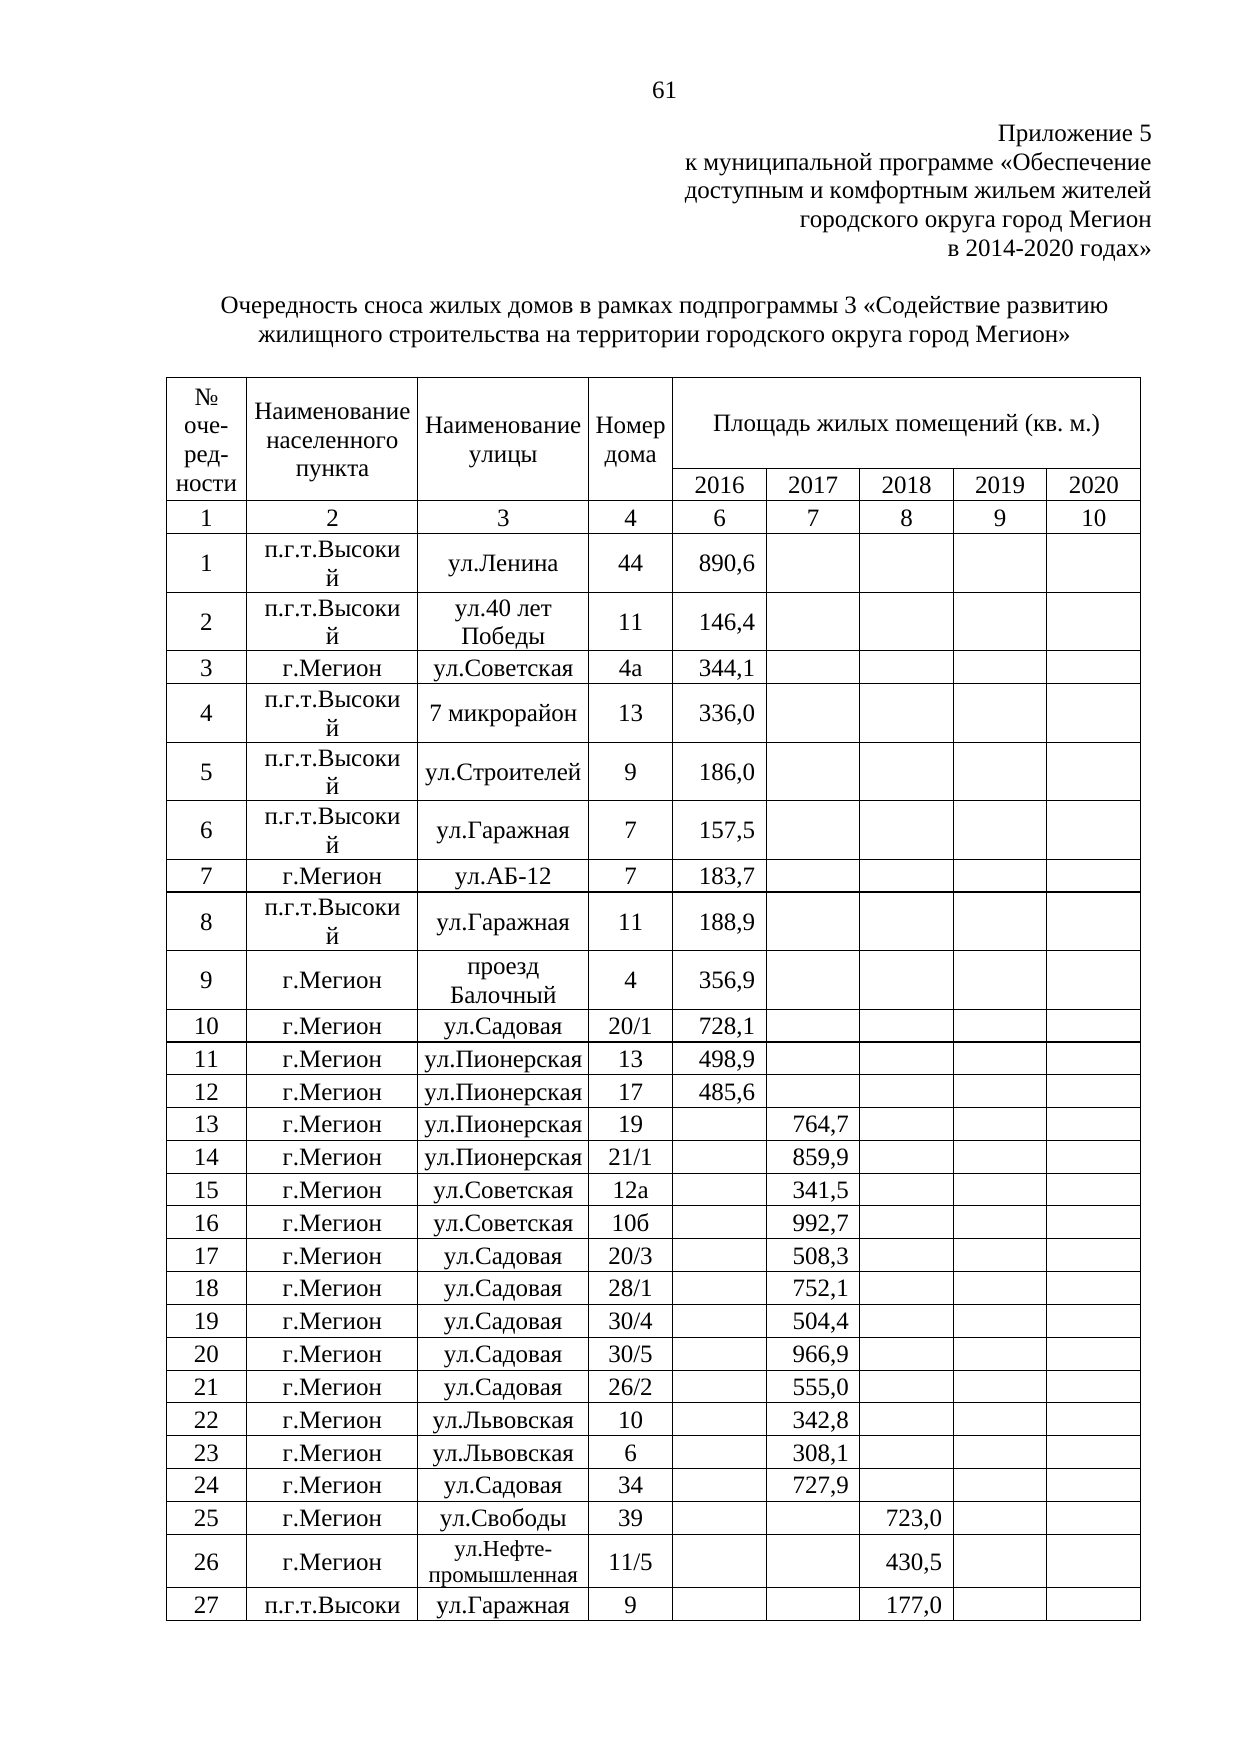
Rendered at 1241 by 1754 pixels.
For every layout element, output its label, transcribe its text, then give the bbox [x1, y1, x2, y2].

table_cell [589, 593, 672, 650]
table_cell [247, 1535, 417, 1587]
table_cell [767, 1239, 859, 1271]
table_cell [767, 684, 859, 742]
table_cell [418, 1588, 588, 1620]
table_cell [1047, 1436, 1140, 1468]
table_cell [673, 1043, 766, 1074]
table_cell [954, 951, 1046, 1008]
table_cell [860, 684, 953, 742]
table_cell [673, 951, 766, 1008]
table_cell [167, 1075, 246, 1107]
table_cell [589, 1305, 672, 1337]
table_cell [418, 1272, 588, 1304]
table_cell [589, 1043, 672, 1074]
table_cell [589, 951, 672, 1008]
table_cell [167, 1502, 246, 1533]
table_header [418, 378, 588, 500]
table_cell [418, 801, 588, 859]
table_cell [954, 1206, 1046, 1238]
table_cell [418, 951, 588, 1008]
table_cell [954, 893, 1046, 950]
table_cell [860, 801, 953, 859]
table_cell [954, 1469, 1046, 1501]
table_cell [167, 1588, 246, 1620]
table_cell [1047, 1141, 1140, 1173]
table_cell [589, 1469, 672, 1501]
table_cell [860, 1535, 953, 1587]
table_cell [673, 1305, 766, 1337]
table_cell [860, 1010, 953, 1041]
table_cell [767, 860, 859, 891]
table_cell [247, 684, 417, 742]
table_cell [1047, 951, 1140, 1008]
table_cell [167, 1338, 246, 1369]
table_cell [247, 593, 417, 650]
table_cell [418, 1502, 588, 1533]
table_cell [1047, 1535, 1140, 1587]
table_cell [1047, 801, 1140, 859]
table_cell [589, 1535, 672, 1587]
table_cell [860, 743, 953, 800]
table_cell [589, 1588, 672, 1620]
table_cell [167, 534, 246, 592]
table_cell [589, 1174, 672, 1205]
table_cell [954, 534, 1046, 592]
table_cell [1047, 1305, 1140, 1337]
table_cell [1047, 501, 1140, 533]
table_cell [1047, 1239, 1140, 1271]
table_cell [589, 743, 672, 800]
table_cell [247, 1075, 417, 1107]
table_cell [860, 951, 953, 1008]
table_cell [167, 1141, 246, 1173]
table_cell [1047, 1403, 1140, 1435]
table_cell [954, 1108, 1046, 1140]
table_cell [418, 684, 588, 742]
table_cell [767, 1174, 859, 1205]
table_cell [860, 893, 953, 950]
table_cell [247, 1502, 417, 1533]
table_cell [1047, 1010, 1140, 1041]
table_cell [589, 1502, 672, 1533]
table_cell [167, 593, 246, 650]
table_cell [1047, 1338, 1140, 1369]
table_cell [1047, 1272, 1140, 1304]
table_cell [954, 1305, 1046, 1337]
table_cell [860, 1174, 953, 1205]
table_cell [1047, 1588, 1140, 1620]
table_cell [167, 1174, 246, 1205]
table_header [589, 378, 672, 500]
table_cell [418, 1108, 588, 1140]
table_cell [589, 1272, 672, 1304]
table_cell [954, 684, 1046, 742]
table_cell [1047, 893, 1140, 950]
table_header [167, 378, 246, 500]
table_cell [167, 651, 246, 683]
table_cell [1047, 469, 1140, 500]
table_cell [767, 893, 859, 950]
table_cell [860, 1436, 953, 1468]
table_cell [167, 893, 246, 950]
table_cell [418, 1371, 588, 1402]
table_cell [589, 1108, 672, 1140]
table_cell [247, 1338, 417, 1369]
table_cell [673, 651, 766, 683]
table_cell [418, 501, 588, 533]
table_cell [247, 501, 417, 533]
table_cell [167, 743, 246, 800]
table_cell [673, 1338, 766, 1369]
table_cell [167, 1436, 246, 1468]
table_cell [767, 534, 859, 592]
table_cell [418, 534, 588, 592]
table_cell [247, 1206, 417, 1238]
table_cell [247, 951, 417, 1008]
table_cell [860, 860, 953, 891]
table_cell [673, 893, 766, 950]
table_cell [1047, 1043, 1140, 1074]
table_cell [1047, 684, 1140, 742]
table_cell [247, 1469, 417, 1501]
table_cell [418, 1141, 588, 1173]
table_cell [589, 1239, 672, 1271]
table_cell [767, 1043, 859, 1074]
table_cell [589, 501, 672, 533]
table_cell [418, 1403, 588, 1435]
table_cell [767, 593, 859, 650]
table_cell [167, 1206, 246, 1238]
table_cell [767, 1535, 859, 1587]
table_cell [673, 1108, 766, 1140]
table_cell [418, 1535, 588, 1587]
text к муниципальной программе «Обеспечение доступным и комфортным жильем жителей городского округа город Мегион [679, 147, 1152, 233]
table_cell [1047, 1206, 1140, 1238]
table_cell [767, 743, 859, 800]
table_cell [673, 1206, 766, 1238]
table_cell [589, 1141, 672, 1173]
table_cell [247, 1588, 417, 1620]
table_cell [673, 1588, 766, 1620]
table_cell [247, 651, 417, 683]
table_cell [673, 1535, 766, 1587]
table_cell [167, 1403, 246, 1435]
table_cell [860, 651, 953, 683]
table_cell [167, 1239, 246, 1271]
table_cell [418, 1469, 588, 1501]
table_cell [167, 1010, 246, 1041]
text Приложение 5 [679, 118, 1152, 147]
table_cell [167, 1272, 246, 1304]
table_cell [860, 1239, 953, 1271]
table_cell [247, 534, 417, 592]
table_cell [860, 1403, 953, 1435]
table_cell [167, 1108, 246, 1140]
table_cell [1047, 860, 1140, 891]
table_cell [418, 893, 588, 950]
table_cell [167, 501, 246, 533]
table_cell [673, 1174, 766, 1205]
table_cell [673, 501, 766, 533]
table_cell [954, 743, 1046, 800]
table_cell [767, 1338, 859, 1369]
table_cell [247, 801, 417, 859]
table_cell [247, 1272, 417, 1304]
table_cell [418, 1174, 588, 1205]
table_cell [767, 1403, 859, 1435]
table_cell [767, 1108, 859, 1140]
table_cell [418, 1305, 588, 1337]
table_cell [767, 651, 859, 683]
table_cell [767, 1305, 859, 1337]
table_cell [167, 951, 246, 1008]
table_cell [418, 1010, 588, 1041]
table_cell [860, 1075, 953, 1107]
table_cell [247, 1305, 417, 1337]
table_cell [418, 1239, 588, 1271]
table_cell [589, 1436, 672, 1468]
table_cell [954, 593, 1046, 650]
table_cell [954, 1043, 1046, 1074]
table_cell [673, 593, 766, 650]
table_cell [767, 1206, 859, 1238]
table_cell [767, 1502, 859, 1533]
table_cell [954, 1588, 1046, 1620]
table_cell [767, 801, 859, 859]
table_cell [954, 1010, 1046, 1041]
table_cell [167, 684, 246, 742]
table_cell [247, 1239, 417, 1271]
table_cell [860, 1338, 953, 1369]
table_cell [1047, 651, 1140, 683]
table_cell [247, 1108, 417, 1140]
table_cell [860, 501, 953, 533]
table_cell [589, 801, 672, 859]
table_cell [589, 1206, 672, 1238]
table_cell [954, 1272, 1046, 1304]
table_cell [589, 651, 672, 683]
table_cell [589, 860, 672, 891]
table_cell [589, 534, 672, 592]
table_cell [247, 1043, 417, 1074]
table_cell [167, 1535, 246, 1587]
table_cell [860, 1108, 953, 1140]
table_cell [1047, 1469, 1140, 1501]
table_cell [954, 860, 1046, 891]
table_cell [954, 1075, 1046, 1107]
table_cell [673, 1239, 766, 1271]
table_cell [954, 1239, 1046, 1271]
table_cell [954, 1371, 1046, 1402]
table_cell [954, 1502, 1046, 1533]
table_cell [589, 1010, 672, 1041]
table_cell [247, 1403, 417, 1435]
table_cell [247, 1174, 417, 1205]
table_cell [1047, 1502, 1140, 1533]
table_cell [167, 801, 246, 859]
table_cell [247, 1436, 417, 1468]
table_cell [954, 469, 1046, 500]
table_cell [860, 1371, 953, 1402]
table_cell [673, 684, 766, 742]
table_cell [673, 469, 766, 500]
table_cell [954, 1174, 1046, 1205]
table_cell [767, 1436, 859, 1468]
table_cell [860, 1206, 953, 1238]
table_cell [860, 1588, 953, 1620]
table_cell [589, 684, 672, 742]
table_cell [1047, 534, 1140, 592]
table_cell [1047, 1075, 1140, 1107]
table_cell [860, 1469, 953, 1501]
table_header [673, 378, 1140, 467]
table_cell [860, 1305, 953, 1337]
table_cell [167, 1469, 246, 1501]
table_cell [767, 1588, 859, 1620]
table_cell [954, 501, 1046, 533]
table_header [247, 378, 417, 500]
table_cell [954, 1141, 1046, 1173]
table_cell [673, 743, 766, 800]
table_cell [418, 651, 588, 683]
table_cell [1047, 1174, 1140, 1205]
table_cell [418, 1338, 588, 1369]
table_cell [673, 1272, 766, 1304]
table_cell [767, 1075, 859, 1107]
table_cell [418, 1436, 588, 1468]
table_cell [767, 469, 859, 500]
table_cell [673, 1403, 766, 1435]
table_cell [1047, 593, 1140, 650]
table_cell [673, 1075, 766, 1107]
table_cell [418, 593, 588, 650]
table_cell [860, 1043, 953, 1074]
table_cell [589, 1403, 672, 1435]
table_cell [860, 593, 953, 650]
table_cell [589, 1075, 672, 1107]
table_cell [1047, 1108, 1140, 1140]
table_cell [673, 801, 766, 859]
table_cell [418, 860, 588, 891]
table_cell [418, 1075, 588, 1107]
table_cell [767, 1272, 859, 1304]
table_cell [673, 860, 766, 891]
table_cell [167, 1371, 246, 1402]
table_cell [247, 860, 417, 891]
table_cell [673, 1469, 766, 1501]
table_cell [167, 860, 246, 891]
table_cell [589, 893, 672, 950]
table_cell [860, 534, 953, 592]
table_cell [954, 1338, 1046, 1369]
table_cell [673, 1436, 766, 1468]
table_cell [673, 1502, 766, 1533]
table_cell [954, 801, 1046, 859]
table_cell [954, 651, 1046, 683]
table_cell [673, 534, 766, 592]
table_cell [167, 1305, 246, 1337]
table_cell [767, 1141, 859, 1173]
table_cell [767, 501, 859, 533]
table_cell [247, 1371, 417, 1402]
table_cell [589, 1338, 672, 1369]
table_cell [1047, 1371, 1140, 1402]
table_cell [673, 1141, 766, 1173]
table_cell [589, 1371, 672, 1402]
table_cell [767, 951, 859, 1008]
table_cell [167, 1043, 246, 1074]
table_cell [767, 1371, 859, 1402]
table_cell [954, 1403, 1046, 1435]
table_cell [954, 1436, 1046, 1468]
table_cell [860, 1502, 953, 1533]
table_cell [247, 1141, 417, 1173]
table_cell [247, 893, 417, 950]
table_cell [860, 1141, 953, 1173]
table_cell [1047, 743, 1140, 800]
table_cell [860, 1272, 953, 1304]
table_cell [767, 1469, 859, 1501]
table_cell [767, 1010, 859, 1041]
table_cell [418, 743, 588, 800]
text в 2014-2020 годах» [679, 233, 1152, 262]
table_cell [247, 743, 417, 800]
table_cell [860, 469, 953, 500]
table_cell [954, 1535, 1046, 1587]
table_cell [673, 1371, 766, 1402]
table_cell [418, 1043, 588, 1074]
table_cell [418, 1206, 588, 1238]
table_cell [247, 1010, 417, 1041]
text Очередность сноса жилых домов в рамках подпрограммы 3 «Содействие развитию жилищного строительства на территории городского округа город Мегион» [177, 291, 1152, 348]
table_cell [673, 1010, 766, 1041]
